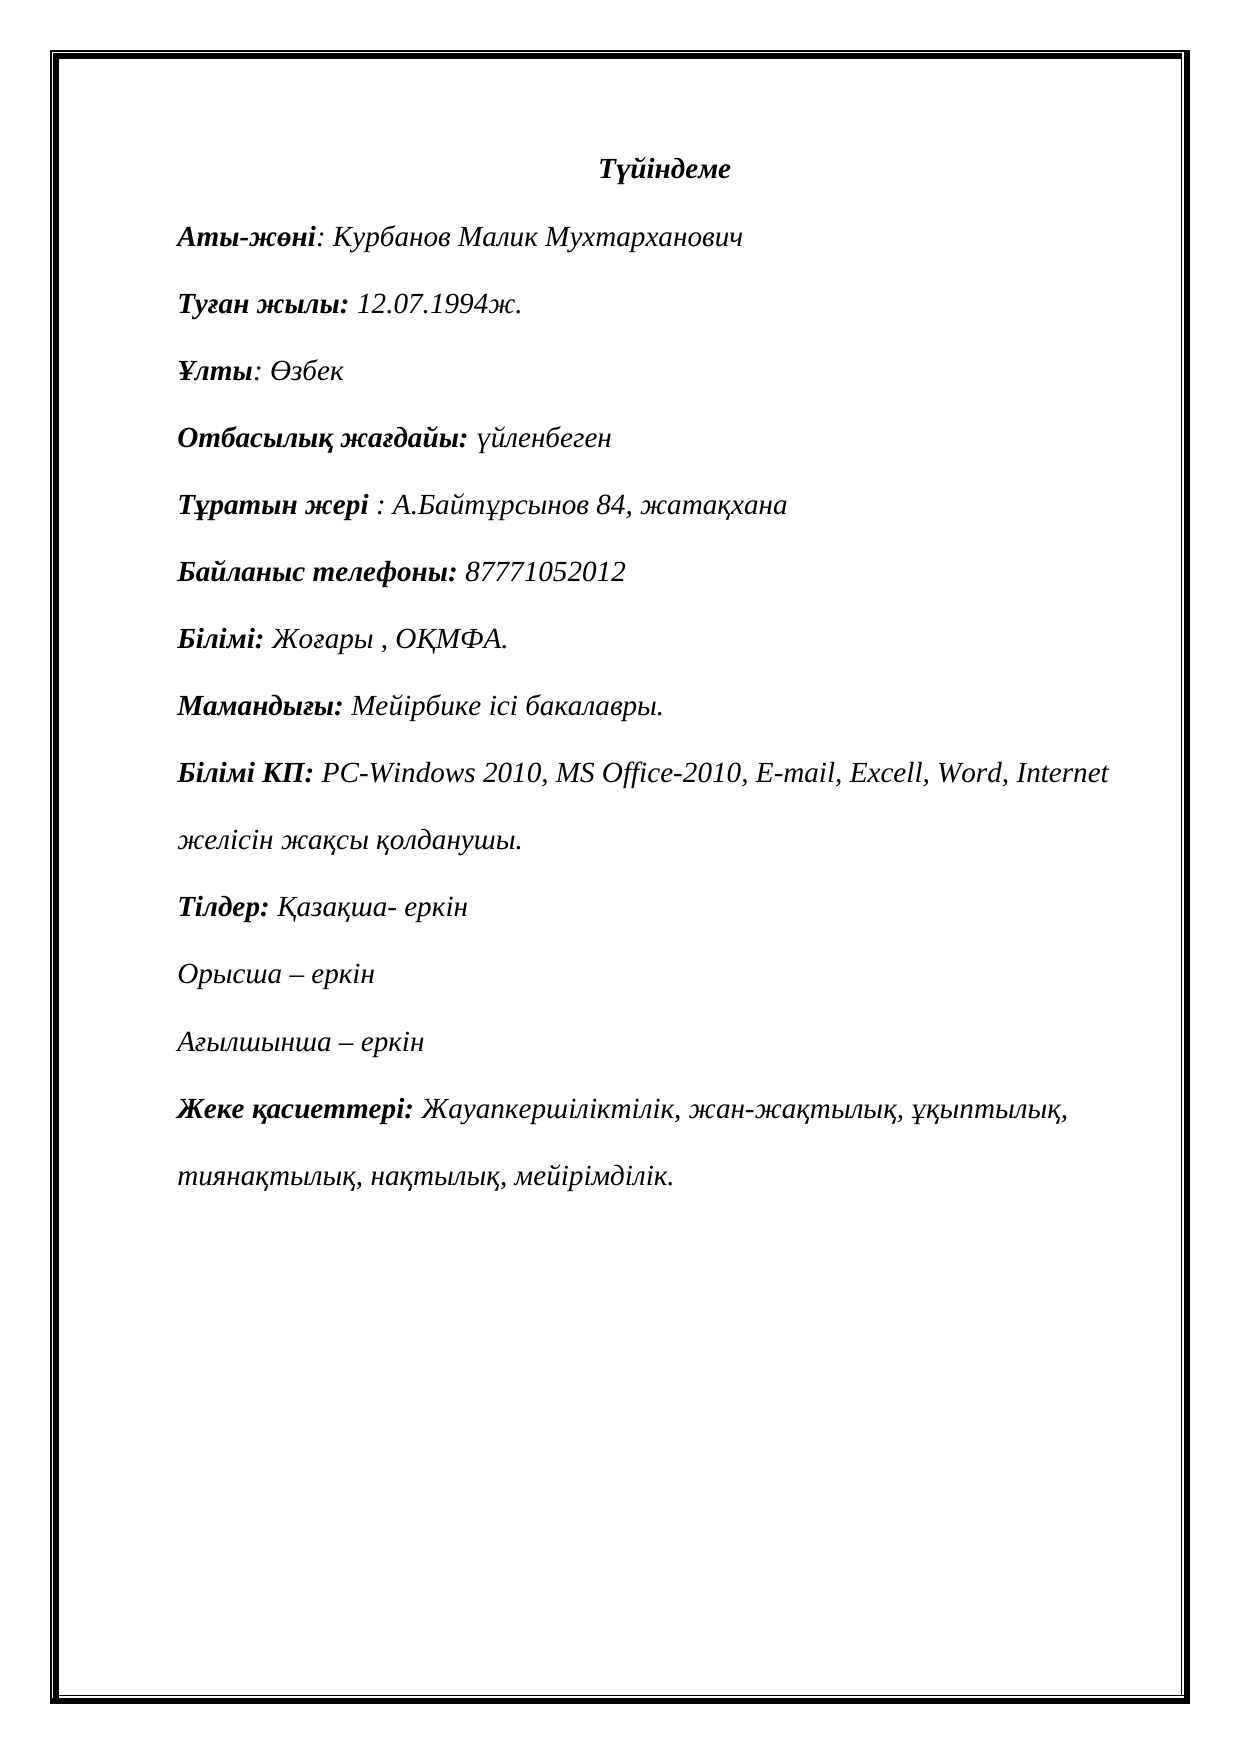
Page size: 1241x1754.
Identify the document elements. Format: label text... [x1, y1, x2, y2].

text Туған жылы: 12.07.1994ж. [177, 286, 1152, 319]
text Білімі КП: РС-Windows 2010, MS Office-2010, E-mail, Excell, Word, Internet желісін жақсы қолданушы. [177, 755, 1152, 856]
text Тілдер: Қазақша- еркін [177, 889, 1152, 923]
text Отбасылық жағдайы: үйленбеген [177, 420, 1152, 453]
text Ұлты: Өзбек [177, 353, 1152, 386]
text Тұратын жері : А.Байтұрсынов 84, жатақхана [177, 487, 1152, 521]
text Түйіндеме [177, 152, 1152, 185]
text Мамандығы: Мейірбике ісі бакалавры. [177, 688, 1152, 722]
text Білімі: Жоғары , ОҚМФА. [177, 621, 1152, 655]
text Ағылшынша – еркін [177, 1024, 1152, 1057]
text Орысша – еркін [177, 957, 1152, 990]
text Аты-жөні: Курбанов Малик Мухтарханович [177, 219, 1152, 252]
text Байланыс телефоны: 87771052012 [177, 554, 1152, 588]
text Жеке қасиеттері: Жауапкершіліктілік, жан-жақтылық, ұқыптылық, тиянақтылық, нақтылық, мейірімділік. [177, 1091, 1152, 1191]
